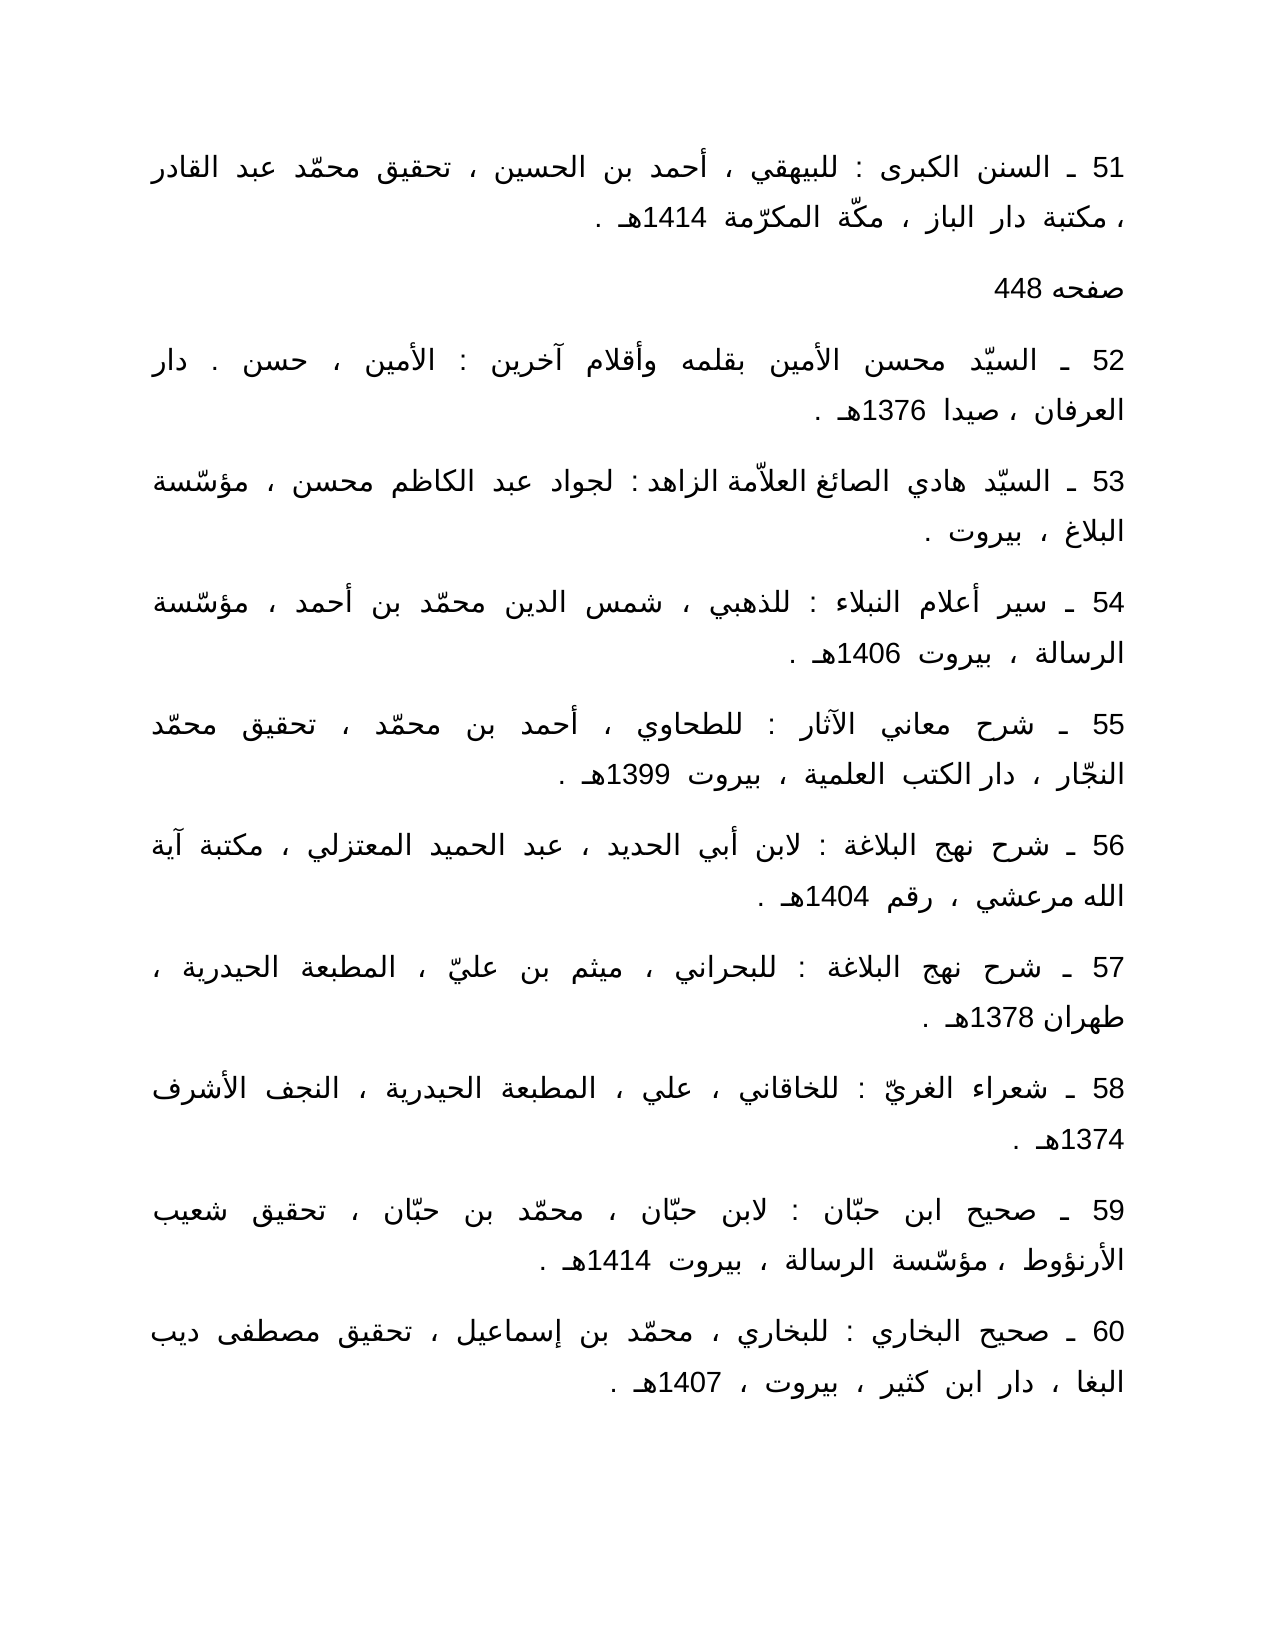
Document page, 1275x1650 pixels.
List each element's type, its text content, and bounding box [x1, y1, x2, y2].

text صفحه 448 [150, 271, 1125, 305]
text 56 ـ شرح نهج البلاغة : لابن أبي الحديد ، عبد الحميد المعتزلي ، مكتبة آية الله مرعشي ، رقم 1404هـ . [150, 828, 1125, 912]
text 58 ـ شعراء الغريّ : للخاقاني ، علي ، المطبعة الحيدرية ، النجف الأشرف 1374هـ . [150, 1071, 1125, 1155]
text 54 ـ سير أعلام النبلاء : للذهبي ، شمس الدين محمّد بن أحمد ، مؤسّسة الرسالة ، بيروت 1406هـ . [150, 586, 1125, 669]
text 59 ـ صحيح ابن حبّان : لابن حبّان ، محمّد بن حبّان ، تحقيق شعيب الأرنؤوط ، مؤسّسة الرسالة ، بيروت 1414هـ . [150, 1193, 1125, 1277]
text 51 ـ السنن الكبرى : للبيهقي ، أحمد بن الحسين ، تحقيق محمّد عبد القادر ، مكتبة دار الباز ، مكّة المكرّمة 1414هـ . [150, 150, 1125, 234]
text 53 ـ السيّد هادي الصائغ العلاّمة الزاهد : لجواد عبد الكاظم محسن ، مؤسّسة البلاغ ، بيروت . [150, 464, 1125, 548]
text 55 ـ شرح معاني الآثار : للطحاوي ، أحمد بن محمّد ، تحقيق محمّد النجّار ، دار الكتب العلمية ، بيروت 1399هـ . [150, 707, 1125, 791]
text 52 ـ السيّد محسن الأمين بقلمه وأقلام آخرين : الأمين ، حسن . دار العرفان ، صيدا 1376هـ . [150, 343, 1125, 426]
text 60 ـ صحيح البخاري : للبخاري ، محمّد بن إسماعيل ، تحقيق مصطفى ديب البغا ، دار ابن كثير ، بيروت ، 1407هـ . [150, 1314, 1125, 1398]
text 57 ـ شرح نهج البلاغة : للبحراني ، ميثم بن عليّ ، المطبعة الحيدرية ، طهران 1378هـ . [150, 950, 1125, 1034]
